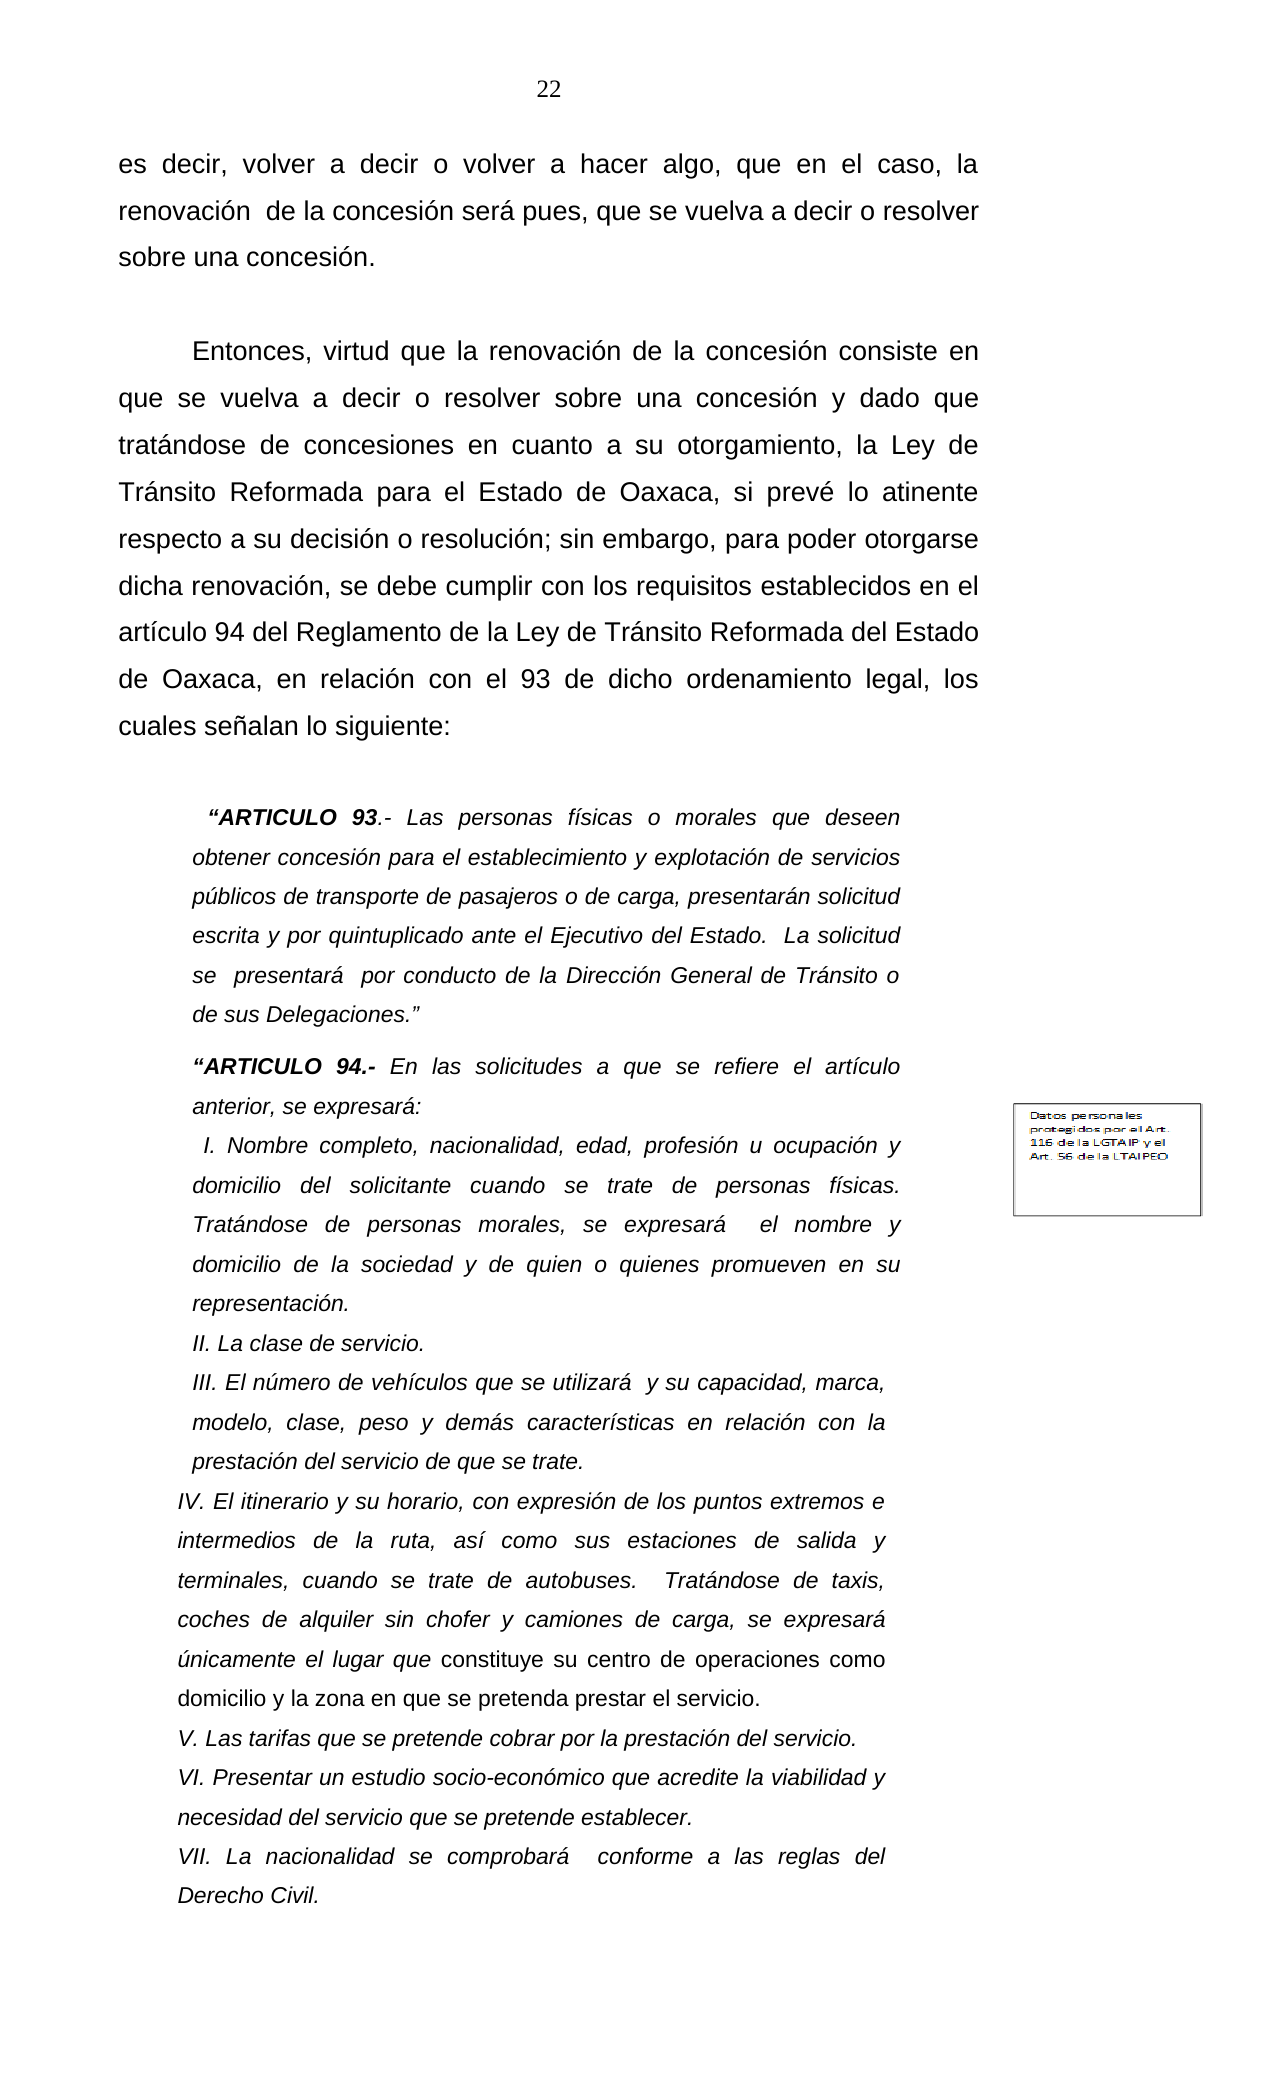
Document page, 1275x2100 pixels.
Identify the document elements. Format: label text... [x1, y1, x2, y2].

text Entonces, virtud que la renovación de la concesión consiste en que se vuelva a decir o resolver sobre una concesión y dado que tratándose de concesiones en cuanto a su otorgamiento, la Ley de Tránsito Reformada para el Estado de Oaxaca, si prevé lo atinente respecto a su decisión o resolución; sin embargo, para poder otorgarse dicha renovación, se debe cumplir con los requisitos establecidos en el artículo 94 del Reglamento de la Ley de Tránsito Reformada del Estado de Oaxaca, en relación con el 93 de dicho ordenamiento legal, los cuales señalan lo siguiente: [118, 335, 980, 741]
text I. Nombre completo, nacionalidad, edad, profesión u ocupación y domicilio del solicitante cuando se trate de personas físicas. Tratándose de personas morales, se expresará el nombre y domicilio de la sociedad y de quien o quienes promueven en su representación. [192, 1132, 901, 1317]
text VII. La nacionalidad se comprobará conforme a las reglas del Derecho Civil. [177, 1843, 886, 1909]
text II. La clase de servicio. [192, 1330, 901, 1356]
text IV. El itinerario y su horario, con expresión de los puntos extremos e intermedios de la ruta, así como sus estaciones de salida y terminales, cuando se trate de autobuses. Tratándose de taxis, coches de alquiler sin chofer y camiones de carga, se expresará únicamente el lugar que constituye su centro de operaciones como domicilio y la zona en que se pretenda prestar el servicio. [177, 1488, 886, 1711]
text V. Las tarifas que se pretende cobrar por la prestación del servicio. [177, 1724, 886, 1751]
text III. El número de vehículos que se utilizará y su capacidad, marca, modelo, clase, peso y demás características en relación con la prestación del servicio de que se trate. [192, 1369, 886, 1474]
text “ARTICULO 93.- Las personas físicas o morales que deseen obtener concesión para el establecimiento y explotación de servicios públicos de transporte de pasajeros o de carga, presentarán solicitud escrita y por quintuplicado ante el Ejecutivo del Estado. La solicitud se presentará por conducto de la Dirección General de Tránsito o de sus Delegaciones.” [192, 804, 901, 1028]
text “ARTICULO 94.- En las solicitudes a que se refiere el artículo anterior, se expresará: [192, 1053, 901, 1119]
picture [1013, 1103, 1204, 1217]
text VI. Presentar un estudio socio-económico que acredite la viabilidad y necesidad del servicio que se pretende establecer. [177, 1764, 886, 1830]
